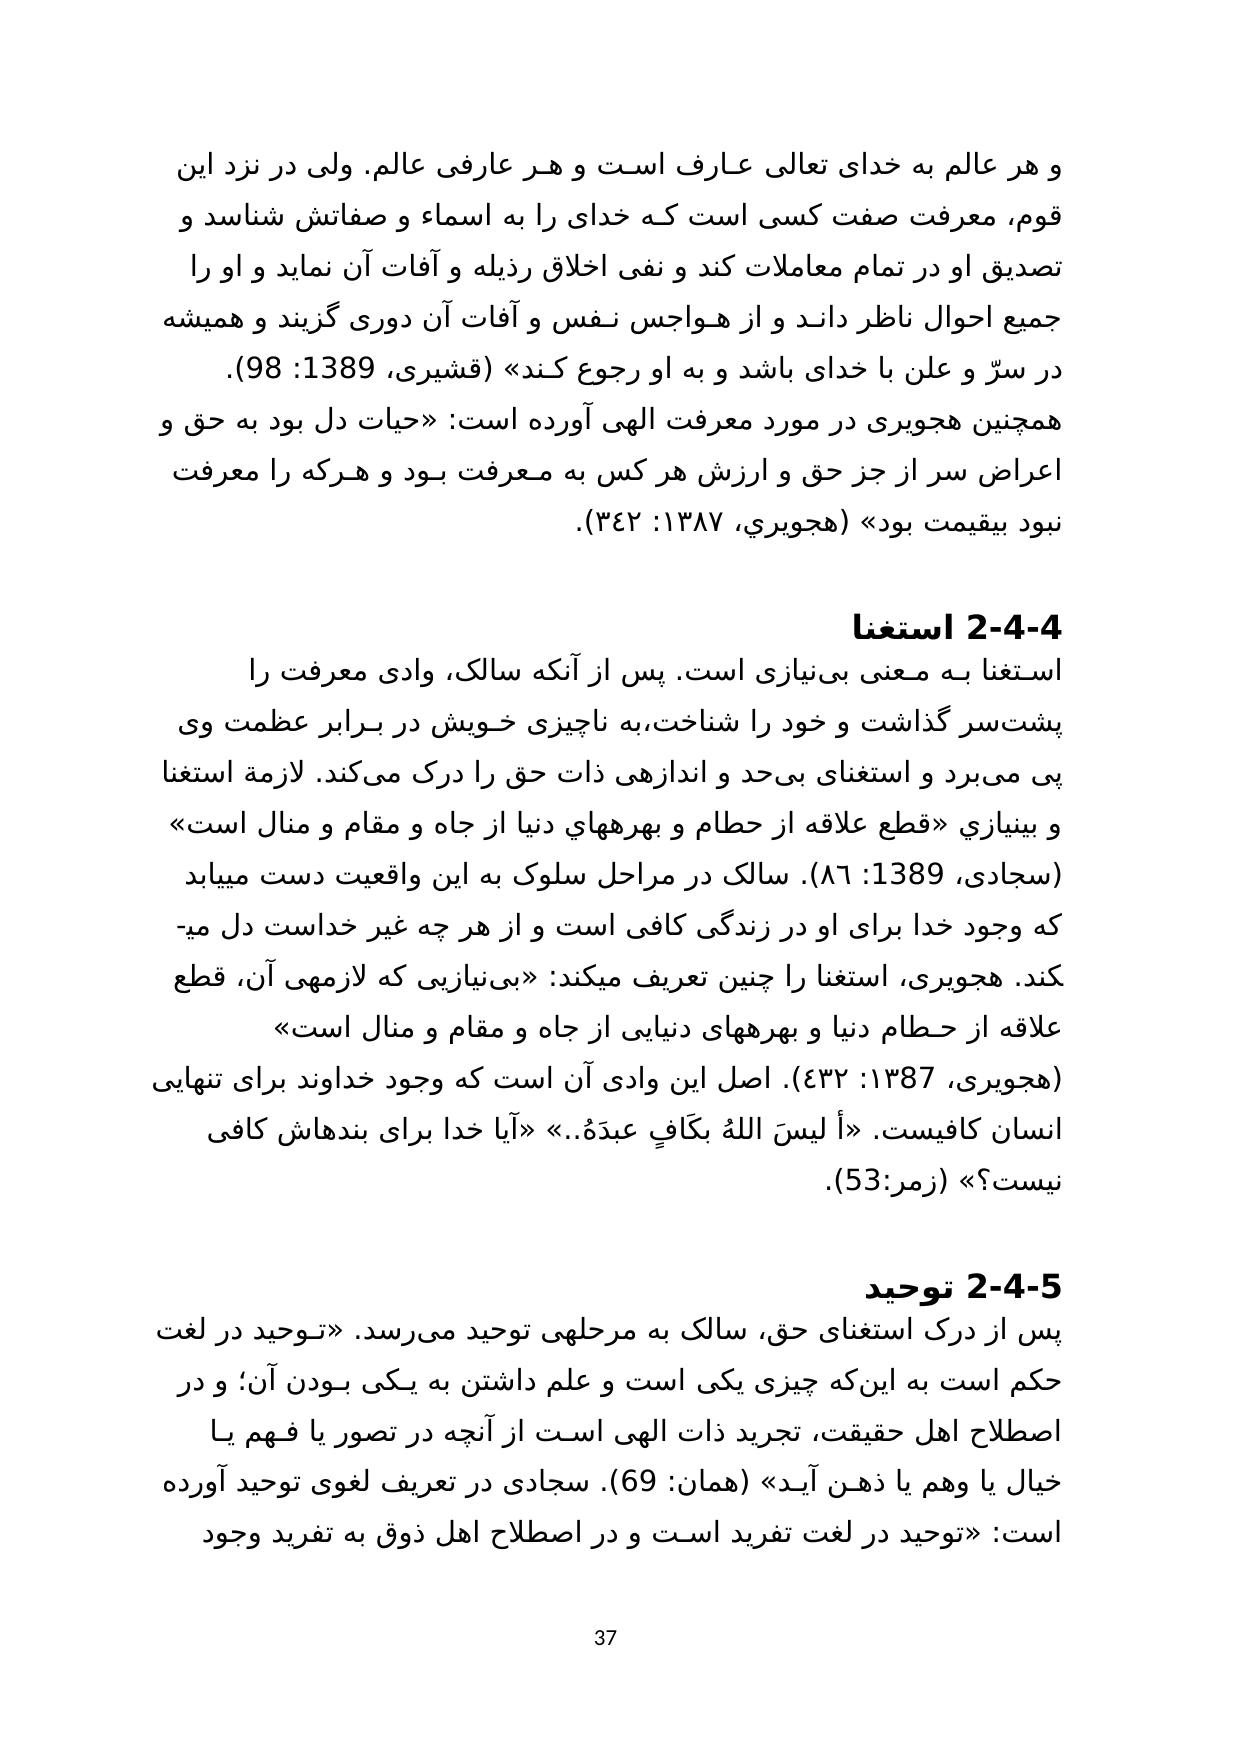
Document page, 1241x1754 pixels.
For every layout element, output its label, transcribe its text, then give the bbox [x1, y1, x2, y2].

text 2-4-4 استغنا [148, 609, 1063, 647]
text 2-4-5 توحید [148, 1267, 1063, 1306]
text اسـتغنا بـه مـعنی بی‌نیازی است. پس از آن‏که سالک، وادی‌ معرفت را‌ پشت‌سر‌ گذاشت‌ و خود را شناخت،به‌ ناچیزی خـویش در بـرابر عظمت وی پی می‌برد و استغنای بی‌حد و اندازه‏ی ذات حق را درک‌ می‌کند‌. لازمة استغنا و بي‏نيازي «قطع علاقه از حطام و بهره‏هاي دنيا از جاه و مقام و منال است» (سجادی، 1389: ٨٦‌). سالک در مراحل سلوک به این واقعیت دست مییابد که وجود خدا برای او در زندگی کافی است و از هر چه غیر خداست دل میکند. هجویری، استغنا را چنین تعریف می‏کند‌: «بی‌‏نیازیی‌ که لازمه‏ی آن، قطع علاقه‌ از‌ حـطام‌ دنیا و بهره‏های دنیایی از جاه و مقام و منال است» (هجویری، ١٣87: ٤٣٢). اصل این وادی آن است که وجود خداوند برای تنهایی انسان کافیست. «أ لیسَ اللهُ بکَافٍ عبدَهُ..» «آیا خدا برای بندهاش کافی نیست؟» (زمر:53). [148, 653, 1063, 1197]
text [148, 148, 1063, 538]
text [148, 1312, 1063, 1550]
